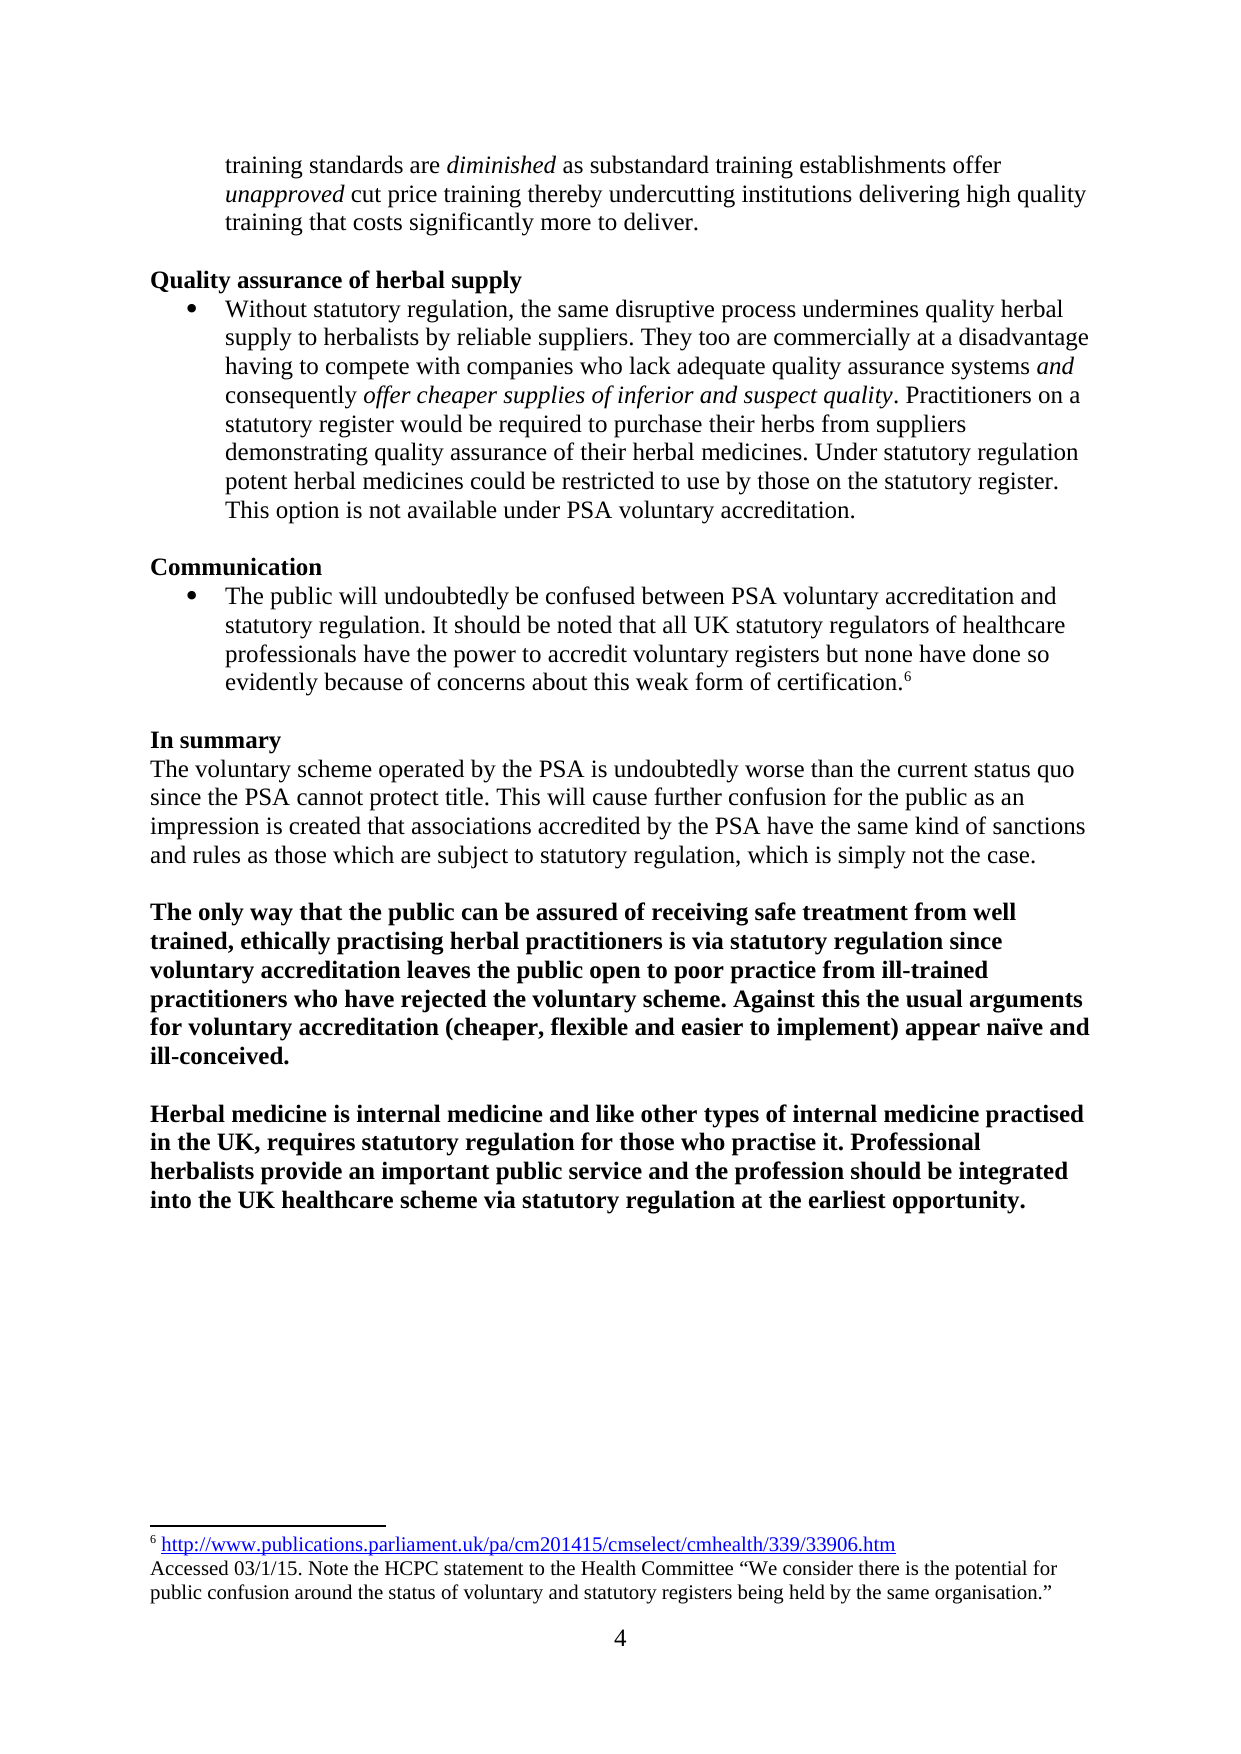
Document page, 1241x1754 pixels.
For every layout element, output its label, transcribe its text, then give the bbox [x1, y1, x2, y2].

list The voluntary scheme operated by the PSA is undoubtedly worse than the current status quo since the PSA cannot protect title. This will cause further confusion for the public as an impression is created that associations accredited by the PSA have the same kind of sanctions and rules as those which are subject to statutory regulation, which is simply not the case. [150, 811, 1090, 926]
list Quality assurance of herbal supply [150, 322, 1090, 351]
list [187, 150, 1090, 294]
text The only way that the public can be assured of receiving safe treatment from well trained, ethically practising herbal practitioners is via statutory regulation since voluntary accreditation leaves the public open to poor practice from ill-trained practitioners who have rejected the voluntary scheme. Against this the usual arguments for voluntary accreditation (cheaper, flexible and easier to implement) appear naïve and ill-conceived. [150, 955, 1090, 1127]
text Communication [150, 610, 1090, 639]
list Without statutory regulation, the same disruptive process undermines quality herbal supply to herbalists by reliable suppliers. They too are commercially at a disadvantage having to compete with companies who lack adequate quality assurance systems and consequently offer cheaper supplies of inferior and suspect quality. Practitioners on a statutory register would be required to purchase their herbs from suppliers demonstrating quality assurance of their herbal medicines. Under statutory regulation potent herbal medicines could be restricted to use by those on the statutory register. This option is not available under PSA voluntary accreditation. [187, 351, 1090, 581]
list In summary [150, 782, 1090, 811]
list The public will undoubtedly be confused between PSA voluntary accreditation and statutory regulation. It should be noted that all UK statutory regulators of healthcare professionals have the power to accredit voluntary registers but none have done so evidently because of concerns about this weak form of certification. [187, 639, 1090, 754]
text Herbal medicine is internal medicine and like other types of internal medicine practised in the UK, requires statutory regulation for those who practise it. Professional herbalists provide an important public service and the profession should be integrated into the UK healthcare scheme via statutory regulation at the earliest opportunity. [150, 1156, 1090, 1271]
